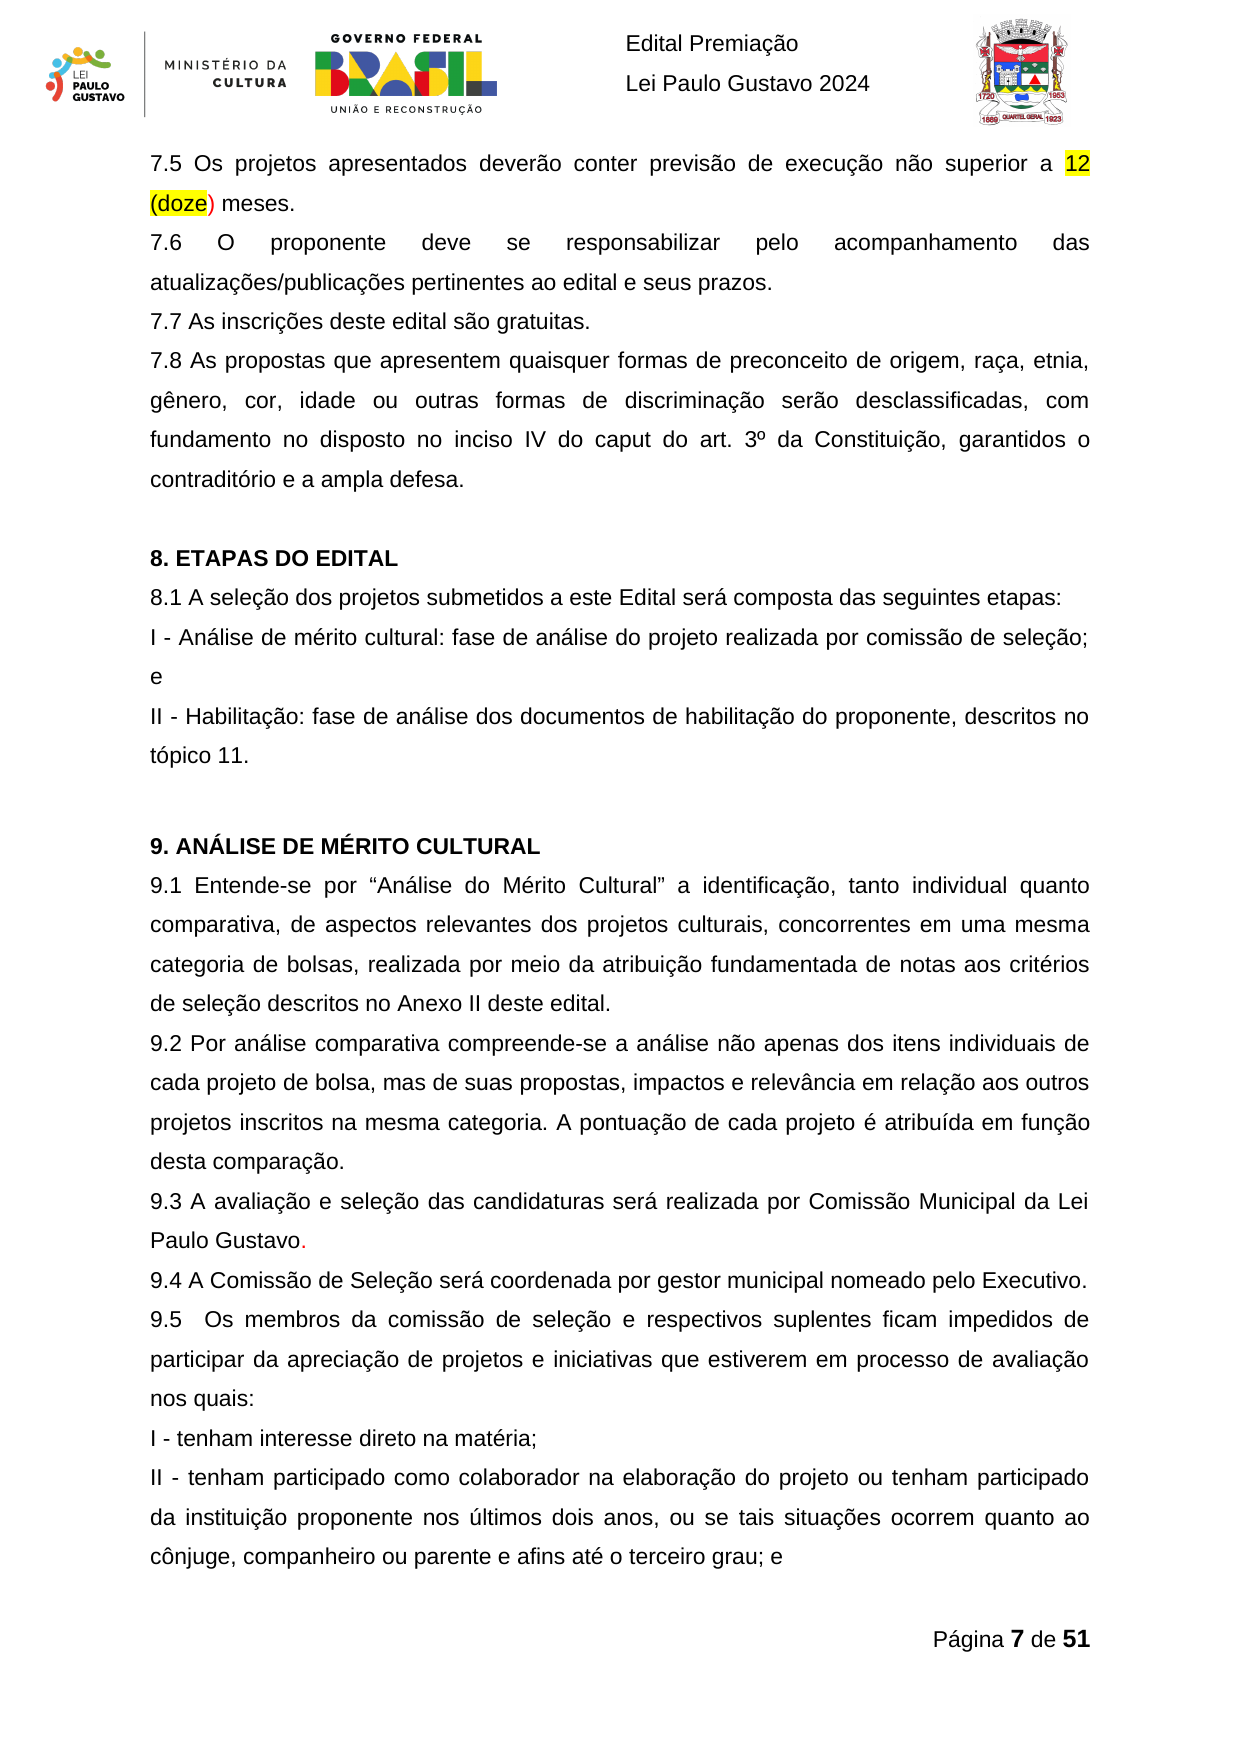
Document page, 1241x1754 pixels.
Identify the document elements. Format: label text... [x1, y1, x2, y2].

text 7.7 As inscrições deste edital são gratuitas. [150, 308, 1090, 334]
text 9.2 Por análise comparativa compreende-se a análise não apenas dos itens individuais de cada projeto de bolsa, mas de suas propostas, impactos e relevância em relação aos outros projetos inscritos na mesma categoria. A pontuação de cada projeto é atribuída em função desta comparação. [150, 1030, 1090, 1174]
text 9.5 Os membros da comissão de seleção e respectivos suplentes ficam impedidos de participar da apreciação de projetos e iniciativas que estiverem em processo de avaliação nos quais: [150, 1306, 1090, 1411]
text 7.6 O proponente deve se responsabilizar pelo acompanhamento das atualizações/publicações pertinentes ao edital e seus prazos. [150, 229, 1090, 295]
text 8. ETAPAS DO EDITAL [150, 545, 1090, 571]
text 9.3 A avaliação e seleção das candidaturas será realizada por Comissão Municipal da Lei Paulo Gustavo. [150, 1188, 1090, 1253]
text I - tenham interesse direto na matéria; [150, 1424, 1090, 1451]
text 7.5 Os projetos apresentados deverão conter previsão de execução não superior a 12 (doze) meses. [150, 150, 1090, 216]
text 8.1 A seleção dos projetos submetidos a este Edital será composta das seguintes etapas: [150, 584, 1090, 611]
text 9. ANÁLISE DE MÉRITO CULTURAL [150, 833, 1090, 859]
text I - Análise de mérito cultural: fase de análise do projeto realizada por comissão de seleção; e [150, 624, 1090, 689]
text 9.1 Entende-se por “Análise do Mérito Cultural” a identificação, tanto individual quanto comparativa, de aspectos relevantes dos projetos culturais, concorrentes em uma mesma categoria de bolsas, realizada por meio da atribuição fundamentada de notas aos critérios de seleção descritos no Anexo II deste edital. [150, 872, 1090, 1017]
text 9.4 A Comissão de Seleção será coordenada por gestor municipal nomeado pelo Executivo. [150, 1267, 1090, 1293]
picture [34, 13, 515, 130]
text II - tenham participado como colaborador na elaboração do projeto ou tenham participado da instituição proponente nos últimos dois anos, ou se tais situações ocorrem quanto ao cônjuge, companheiro ou parente e afins até o terceiro grau; e [150, 1464, 1090, 1569]
picture [973, 14, 1072, 127]
text II - Habilitação: fase de análise dos documentos de habilitação do proponente, descritos no tópico 11. [150, 703, 1090, 768]
text 7.8 As propostas que apresentem quaisquer formas de preconceito de origem, raça, etnia, gênero, cor, idade ou outras formas de discriminação serão desclassificadas, com fundamento no disposto no inciso IV do caput do art. 3º da Constituição, garantidos o contraditório e a ampla defesa. [150, 347, 1090, 492]
